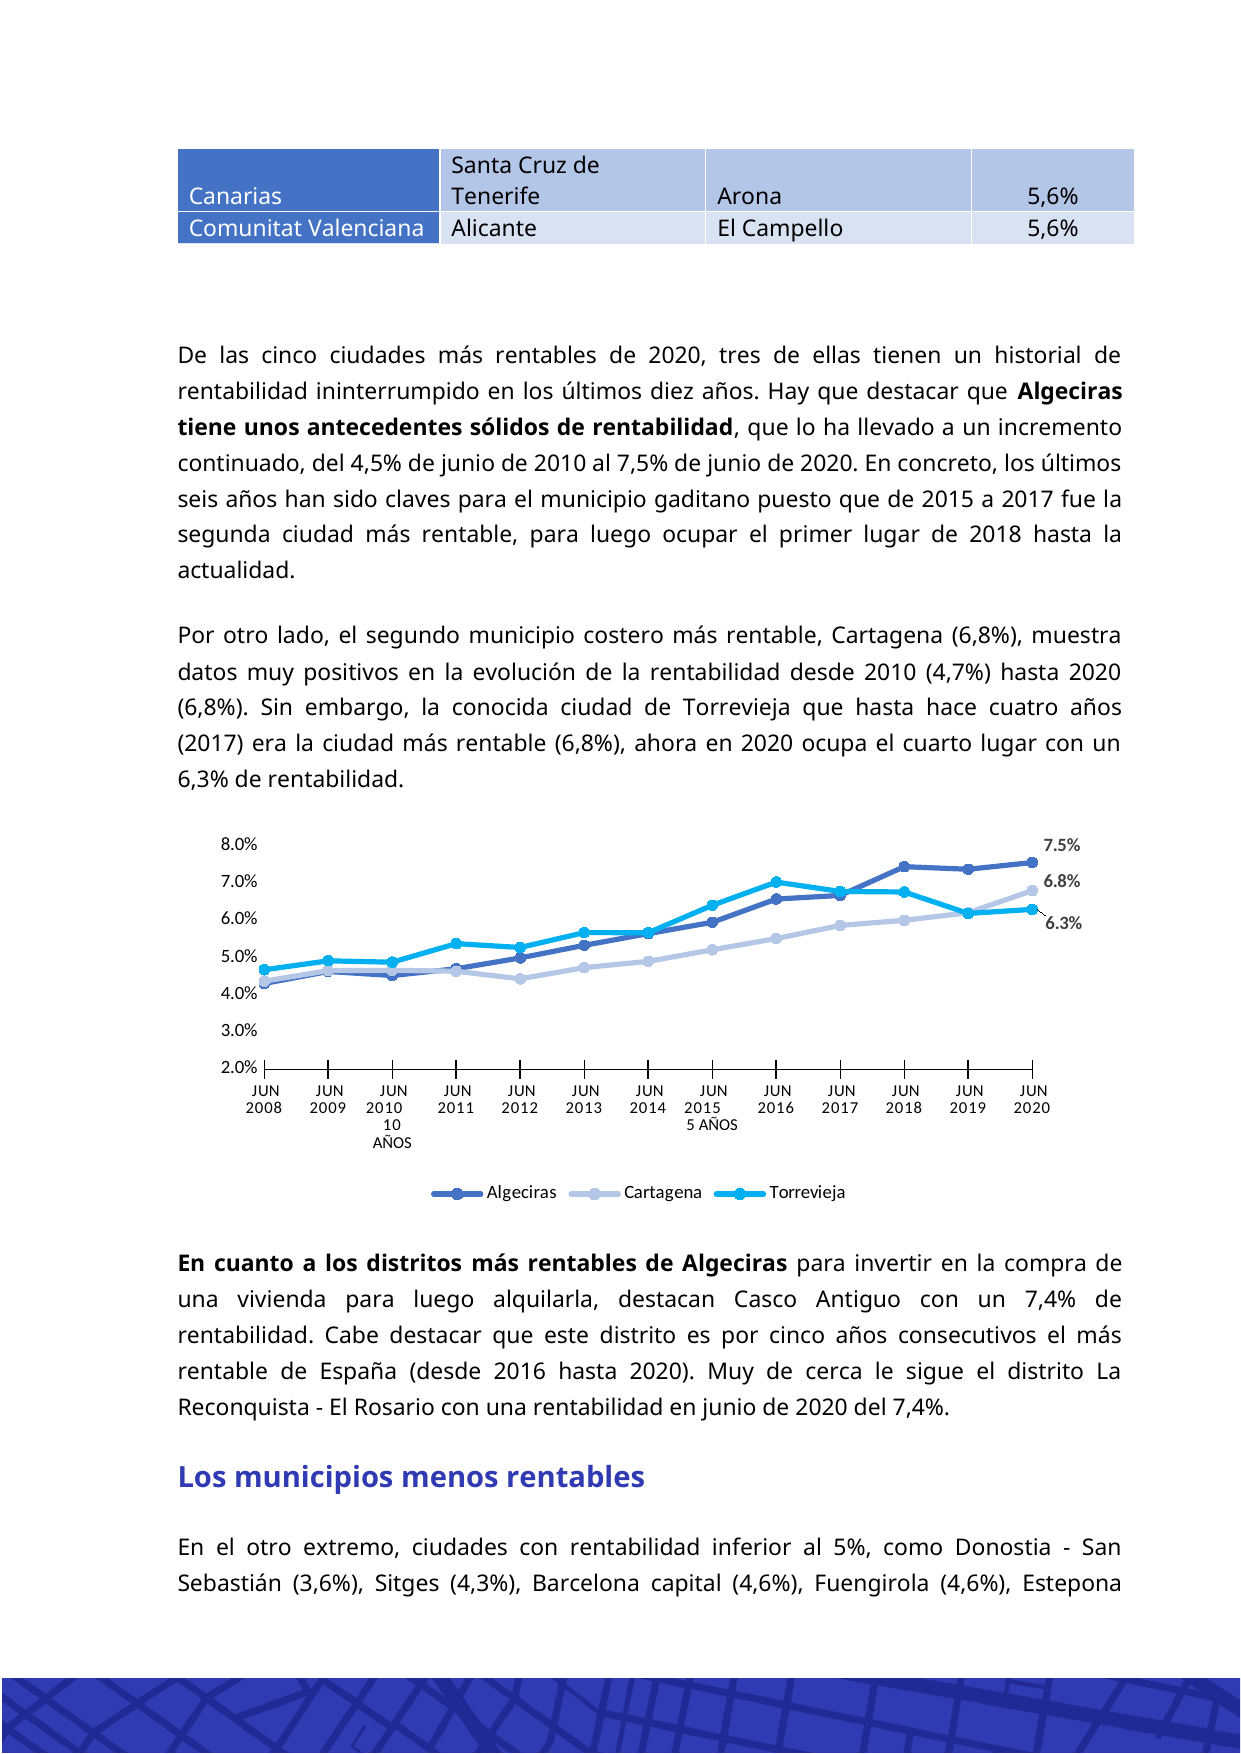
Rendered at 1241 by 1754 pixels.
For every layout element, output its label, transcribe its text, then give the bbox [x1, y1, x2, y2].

table_cell Santa Cruz de Tenerife [441, 149, 705, 211]
table_cell Comunitat Valenciana [178, 212, 439, 243]
table_cell Arona [706, 149, 971, 211]
text Los municipios menos rentables [177, 1456, 1123, 1496]
table_cell El Campello [706, 212, 971, 243]
text Por otro lado, el segundo municipio costero más rentable, Cartagena (6,8%), muestra datos muy positivos en la evolución de la rentabilidad desde 2010 (4,7%) hasta 2020 (6,8%). Sin embargo, la conocida ciudad de Torrevieja que hasta hace cuatro años (2017) era la ciudad más rentable (6,8%), ahora en 2020 ocupa el cuarto lugar con un 6,3% de rentabilidad. [177, 619, 1123, 794]
picture [2, 1678, 1241, 1753]
text En cuanto a los distritos más rentables de Algeciras para invertir en la compra de una vivienda para luego alquilarla, destacan Casco Antiguo con un 7,4% de rentabilidad. Cabe destacar que este distrito es por cinco años consecutivos el más rentable de España (desde 2016 hasta 2020). Muy de cerca le sigue el distrito La Reconquista - El Rosario con una rentabilidad en junio de 2020 del 7,4%. [177, 1247, 1123, 1422]
table_cell Canarias [178, 149, 439, 211]
table_cell 5,6% [972, 212, 1134, 243]
table_cell Alicante [441, 212, 705, 243]
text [177, 1531, 1123, 1598]
table_cell 5,6% [972, 149, 1134, 211]
text De las cinco ciudades más rentables de 2020, tres de ellas tienen un historial de rentabilidad ininterrumpido en los últimos diez años. Hay que destacar que Algeciras tiene unos antecedentes sólidos de rentabilidad, que lo ha llevado a un incremento continuado, del 4,5% de junio de 2010 al 7,5% de junio de 2020. En concreto, los últimos seis años han sido claves para el municipio gaditano puesto que de 2015 a 2017 fue la segunda ciudad más rentable, para luego ocupar el primer lugar de 2018 hasta la actualidad. [177, 339, 1123, 586]
